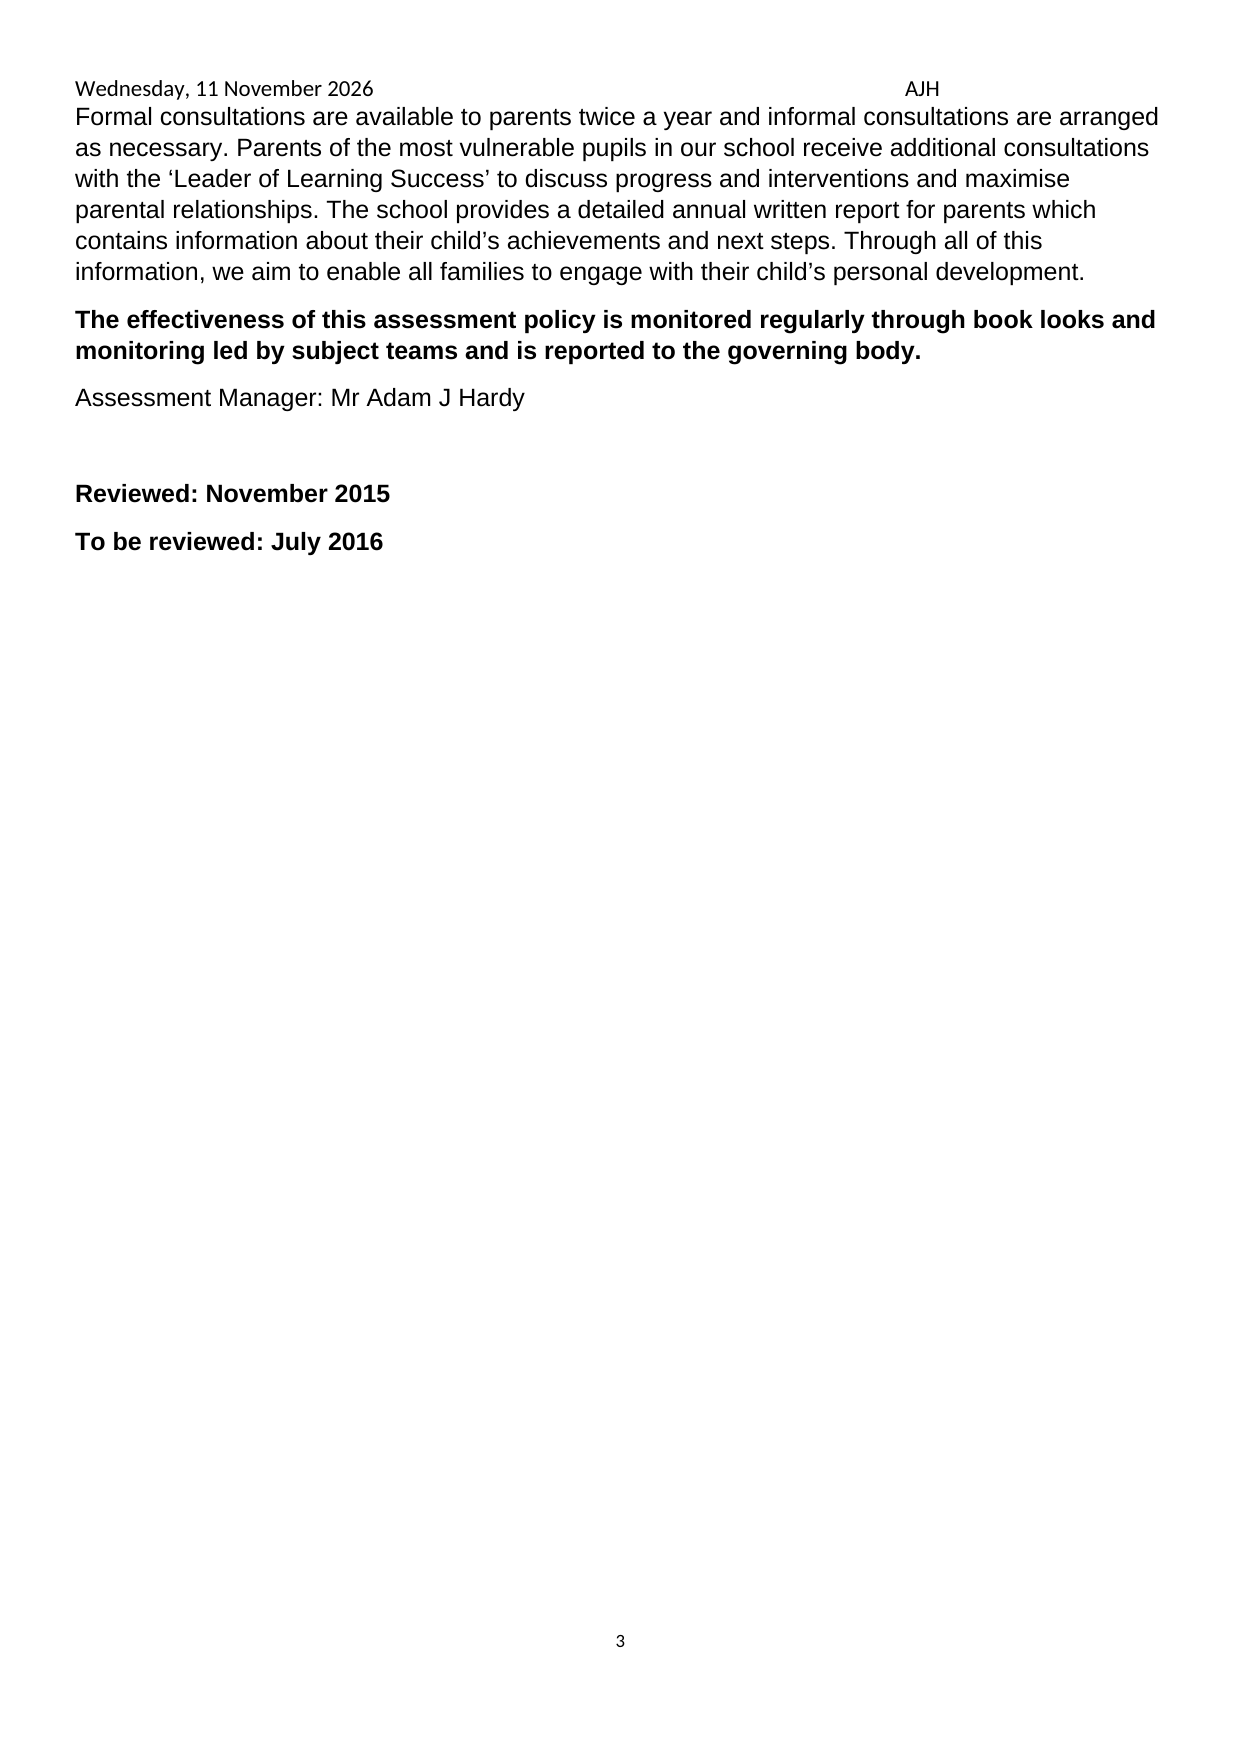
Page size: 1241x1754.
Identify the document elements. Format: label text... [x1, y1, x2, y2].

text Formal consultations are available to parents twice a year and informal consultations are arranged as necessary. Parents of the most vulnerable pupils in our school receive additional consultations with the ‘Leader of Learning Success’ to discuss progress and interventions and maximise parental relationships. The school provides a detailed annual written report for parents which contains information about their child’s achievements and next steps. Through all of this information, we aim to enable all families to engage with their child’s personal development. [75, 102, 1165, 286]
text The effectiveness of this assessment policy is monitored regularly through book looks and monitoring led by subject teams and is reported to the governing body. [75, 305, 1165, 364]
text Assessment Manager: Mr Adam J Hardy [75, 383, 1165, 412]
text To be reviewed: July 2016 [75, 527, 1165, 555]
text Reviewed: November 2015 [75, 479, 1165, 508]
